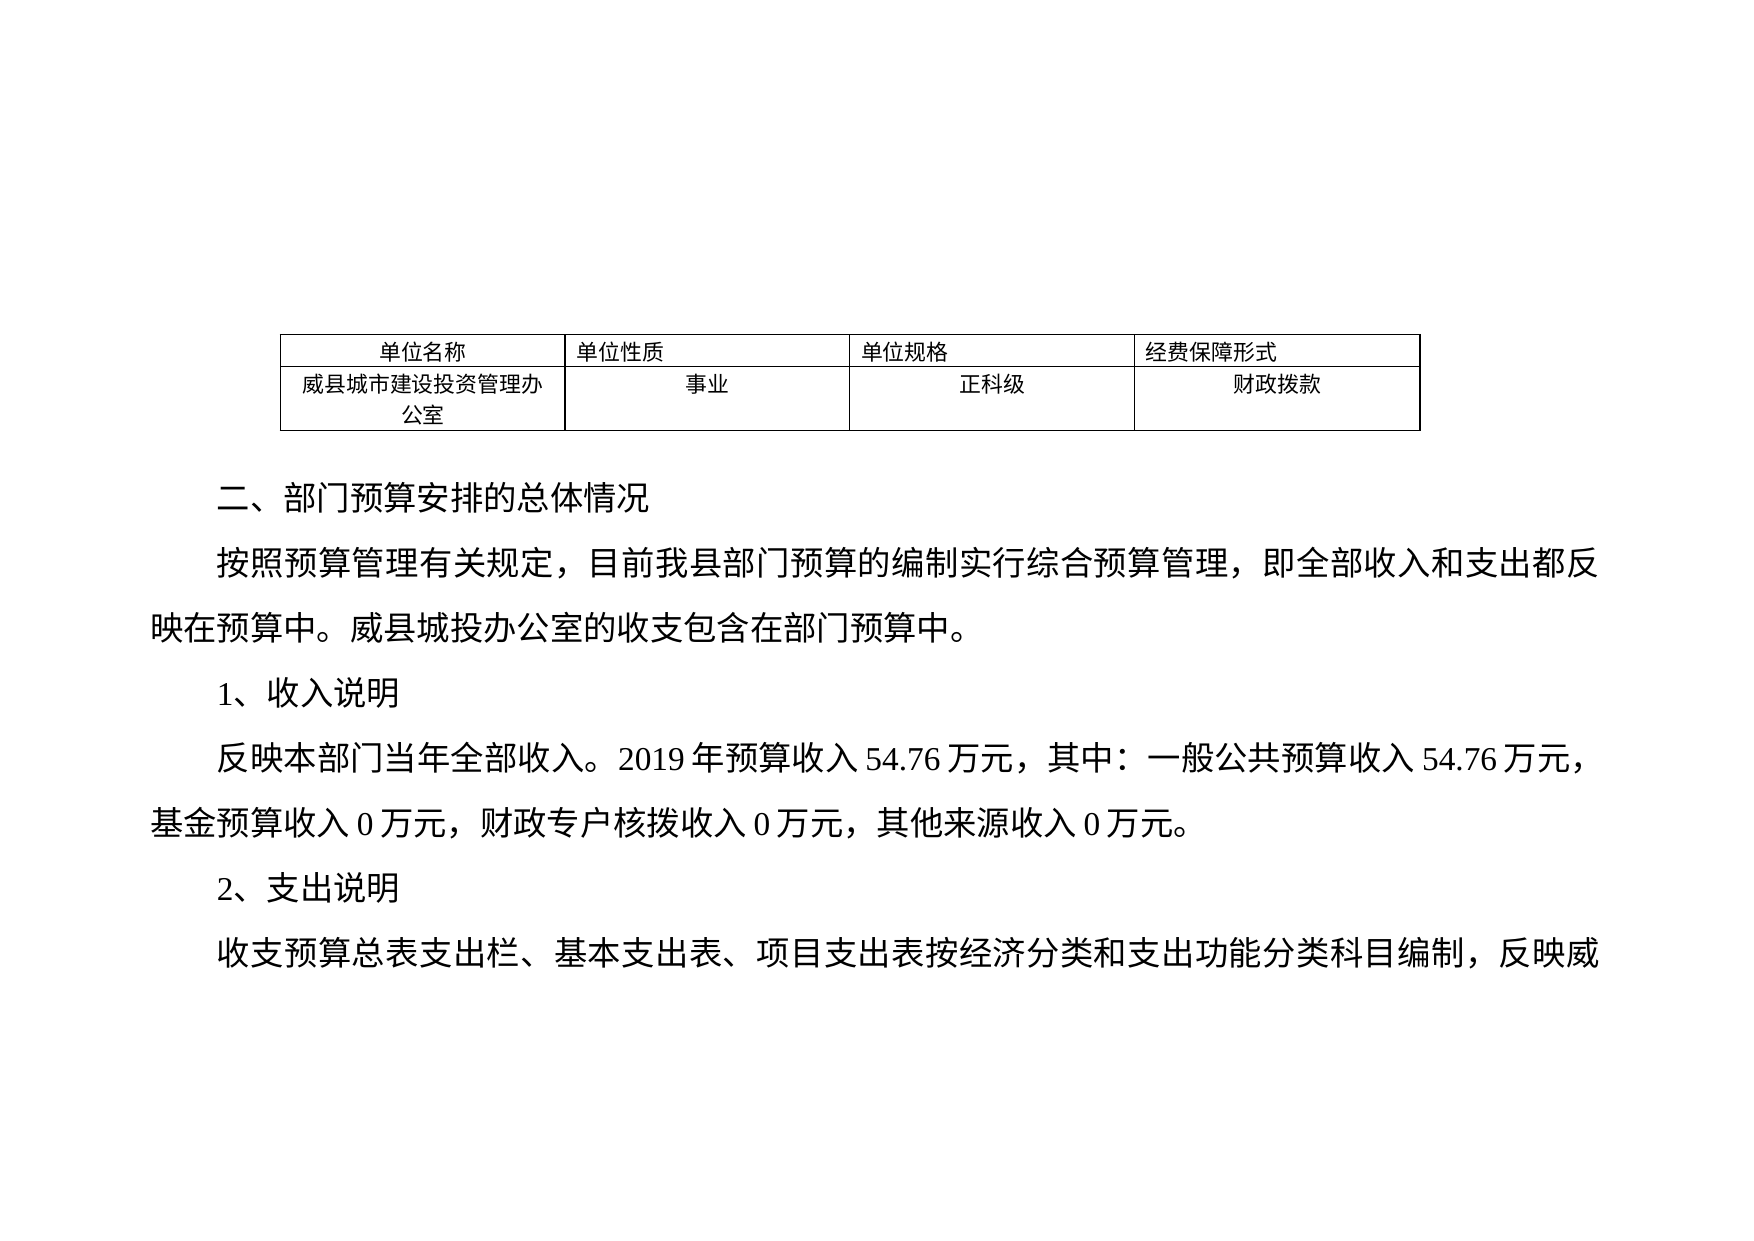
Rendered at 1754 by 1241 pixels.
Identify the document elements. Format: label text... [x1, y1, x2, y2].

table_cell 正科级 [850, 367, 1134, 430]
text 2、支出说明 [150, 854, 1604, 919]
table_header 单位规格 [850, 335, 1134, 366]
text 按照预算管理有关规定，目前我县部门预算的编制实行综合预算管理，即全部收入和支出都反映在预算中。威县城投办公室的收支包含在部门预算中。 [150, 529, 1604, 659]
text 反映本部门当年全部收入。2019年预算收入54.76万元，其中：一般公共预算收入54.76万元，基金预算收入0万元，财政专户核拨收入0万元，其他来源收入0万元。 [150, 724, 1604, 854]
table_header 经费保障形式 [1135, 335, 1419, 366]
text 1、收入说明 [150, 659, 1604, 724]
text 二、部门预算安排的总体情况 [150, 464, 1604, 529]
table_cell 威县城市建设投资管理办公室 [281, 367, 564, 430]
table_header 单位名称 [281, 335, 564, 366]
table_cell 事业 [566, 367, 849, 430]
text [150, 919, 1604, 984]
table_cell 财政拨款 [1135, 367, 1419, 430]
table_header 单位性质 [566, 335, 849, 366]
